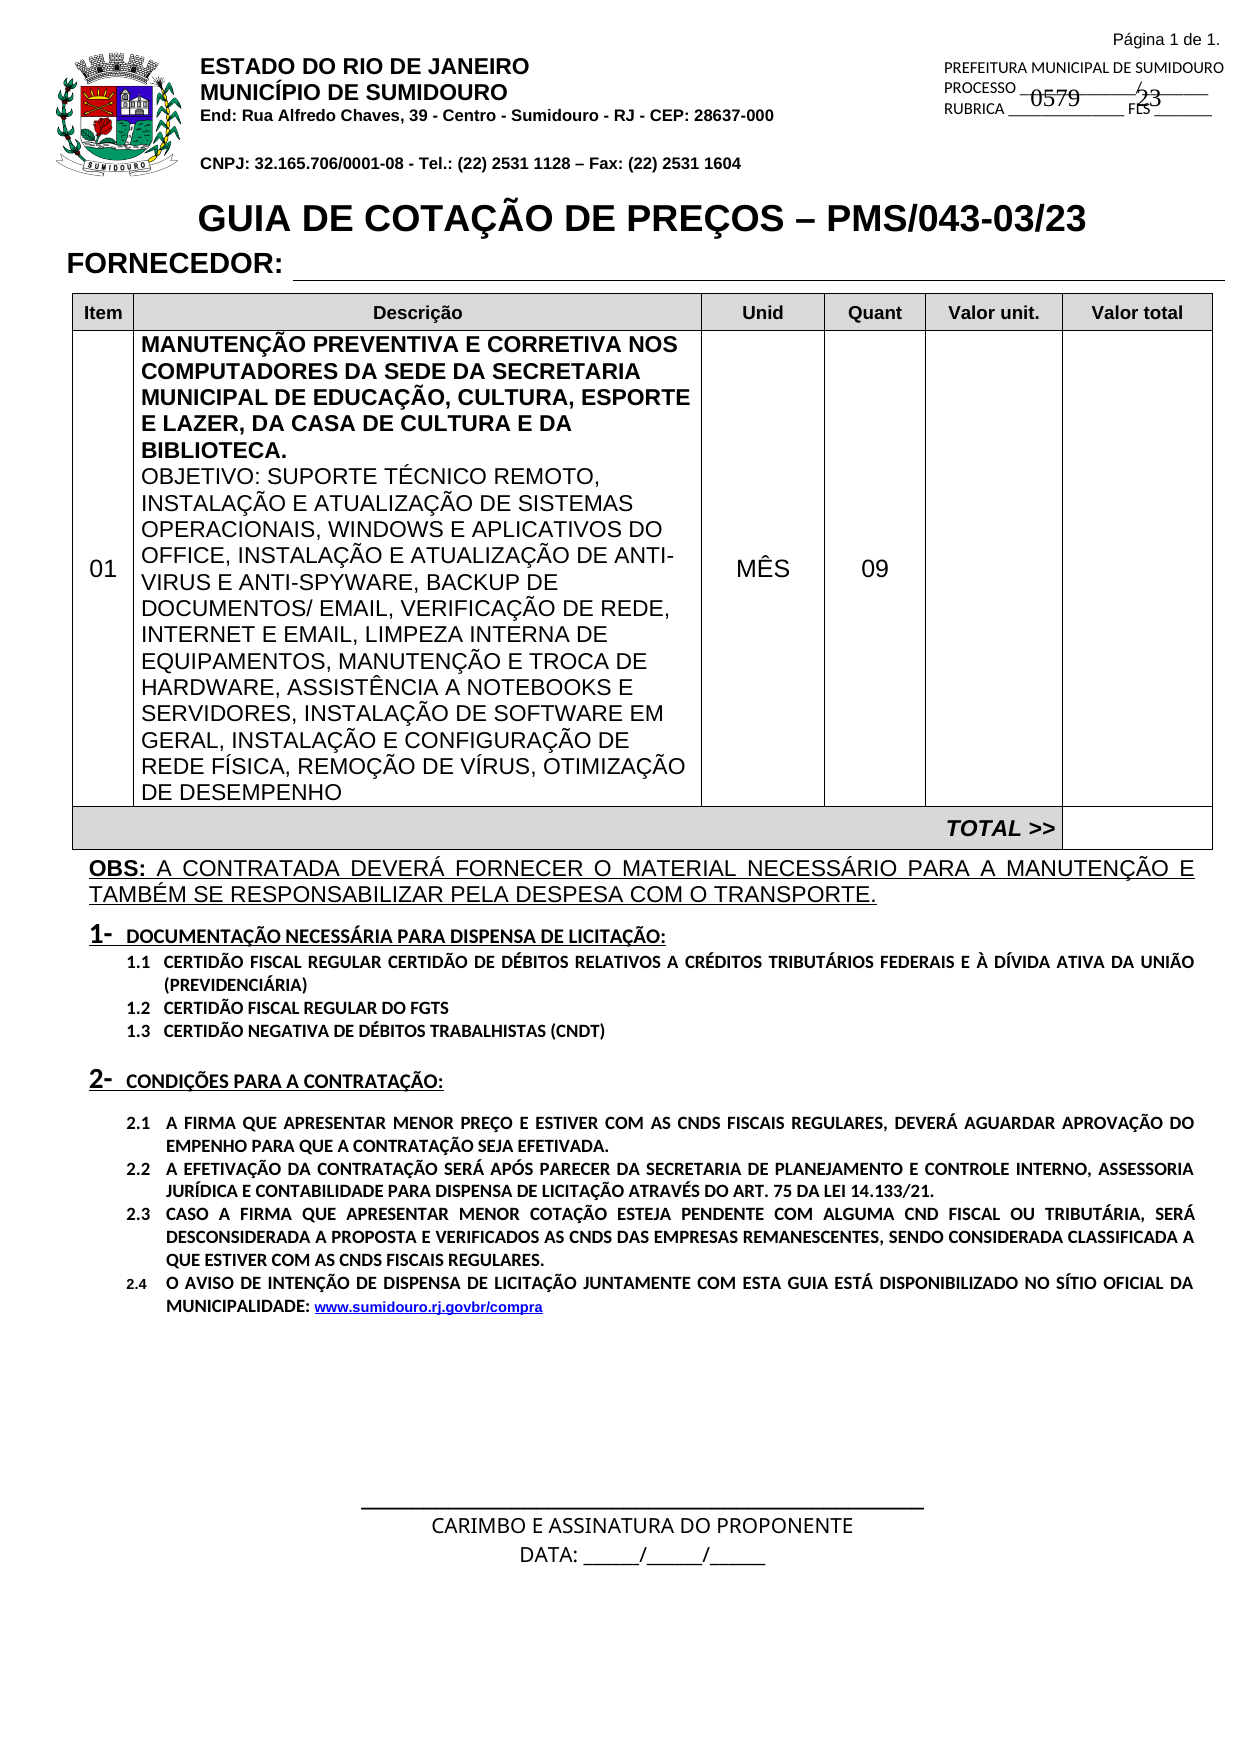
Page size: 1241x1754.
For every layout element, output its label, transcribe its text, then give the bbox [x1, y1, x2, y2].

table_cell [926, 331, 1062, 806]
table_cell MANUTENÇÃO PREVENTIVA E CORRETIVA NOS COMPUTADORES DA SEDE DA SECRETARIA MUNICIPAL DE EDUCAÇÃO, CULTURA, ESPORTE E LAZER, DA CASA DE CULTURA E DA BIBLIOTECA. OBJETIVO: SUPORTE TÉCNICO REMOTO, INSTALAÇÃO E ATUALIZAÇÃO DE SISTEMAS OPERACIONAIS, WINDOWS E APLICATIVOS DO OFFICE, INSTALAÇÃO E ATUALIZAÇÃO DE ANTI-VIRUS E ANTI-SPYWARE, BACKUP DE DOCUMENTOS/ EMAIL, VERIFICAÇÃO DE REDE, INTERNET E EMAIL, LIMPEZA INTERNA DE EQUIPAMENTOS, MANUTENÇÃO E TROCA DE HARDWARE, ASSISTÊNCIA A NOTEBOOKS E SERVIDORES, INSTALAÇÃO DE SOFTWARE EM GERAL, INSTALAÇÃO E CONFIGURAÇÃO DE REDE FÍSICA, REMOÇÃO DE VÍRUS, OTIMIZAÇÃO DE DESEMPENHO [134, 331, 701, 806]
table_header Valor total [1063, 294, 1212, 330]
list CERTIDÃO FISCAL REGULAR CERTIDÃO DE DÉBITOS RELATIVOS A CRÉDITOS TRIBUTÁRIOS FEDERAIS E À DÍVIDA ATIVA DA UNIÃO (PREVIDENCIÁRIA) [126, 951, 1196, 996]
list O AVISO DE INTENÇÃO DE DISPENSA DE LICITAÇÃO JUNTAMENTE COM ESTA GUIA ESTÁ DISPONIBILIZADO NO SÍTIO OFICIAL DA MUNICIPALIDADE: www.sumidouro.rj.govbr/compra [126, 1271, 1196, 1317]
table_cell TOTAL >> [73, 807, 1062, 849]
table_header Item [73, 294, 133, 330]
list A EFETIVAÇÃO DA CONTRATAÇÃO SERÁ APÓS PARECER DA SECRETARIA DE PLANEJAMENTO E CONTROLE INTERNO, ASSESSORIA JURÍDICA E CONTABILIDADE PARA DISPENSA DE LICITAÇÃO ATRAVÉS DO ART. 75 DA LEI 14.133/21. [126, 1157, 1196, 1203]
table_cell 09 [825, 331, 925, 806]
table_header Quant [825, 294, 925, 330]
table_cell [1063, 331, 1212, 806]
table_cell MÊS [702, 331, 824, 806]
picture [55, 52, 182, 177]
table_header Valor unit. [926, 294, 1062, 330]
table_cell [1063, 807, 1212, 849]
list DOCUMENTAÇÃO NECESSÁRIA PARA DISPENSA DE LICITAÇÃO: [89, 915, 1196, 951]
list CONDIÇÕES PARA A CONTRATAÇÃO: [89, 1060, 1196, 1096]
list A FIRMA QUE APRESENTAR MENOR PREÇO E ESTIVER COM AS CNDS FISCAIS REGULARES, DEVERÁ AGUARDAR APROVAÇÃO DO EMPENHO PARA QUE A CONTRATAÇÃO SEJA EFETIVADA. [126, 1111, 1196, 1157]
list CASO A FIRMA QUE APRESENTAR MENOR COTAÇÃO ESTEJA PENDENTE COM ALGUMA CND FISCAL OU TRIBUTÁRIA, SERÁ DESCONSIDERADA A PROPOSTA E VERIFICADOS AS CNDS DAS EMPRESAS REMANESCENTES, SENDO CONSIDERADA CLASSIFICADA A QUE ESTIVER COM AS CNDS FISCAIS REGULARES. [126, 1203, 1196, 1271]
list CERTIDÃO NEGATIVA DE DÉBITOS TRABALHISTAS (CNDT) [126, 1019, 1196, 1042]
table_cell 01 [73, 331, 133, 806]
table_header Unid [702, 294, 824, 330]
table_header Descrição [134, 294, 701, 330]
text OBS: A CONTRATADA DEVERÁ FORNECER O MATERIAL NECESSÁRIO PARA A MANUTENÇÃO E TAMBÉM SE RESPONSABILIZAR PELA DESPESA COM O TRANSPORTE. [89, 855, 1196, 908]
list CERTIDÃO FISCAL REGULAR DO FGTS [126, 996, 1196, 1019]
